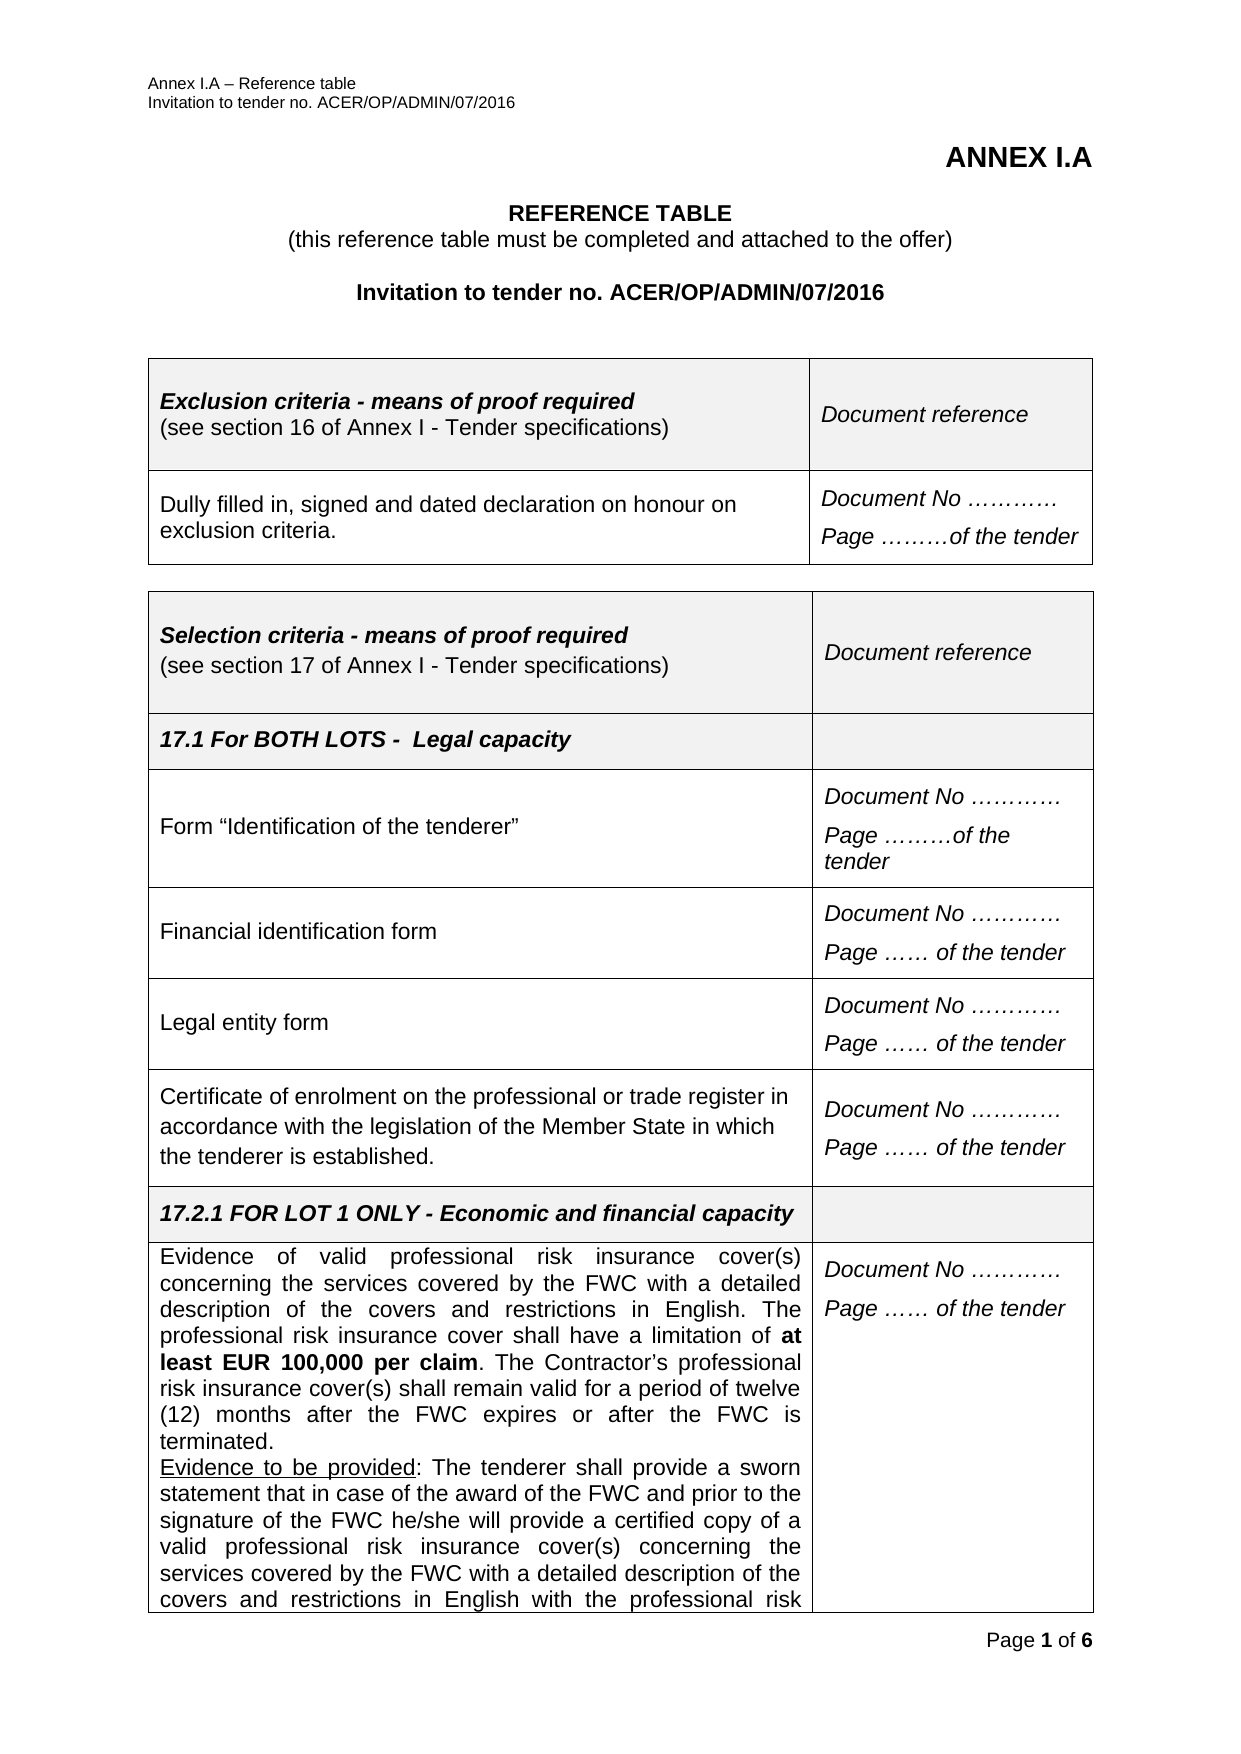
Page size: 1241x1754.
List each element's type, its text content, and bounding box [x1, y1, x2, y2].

table_cell Document No ………… Page …… of the tender [813, 888, 1093, 978]
text ANNEX I.A [148, 140, 1092, 174]
table_cell Legal entity form [149, 979, 812, 1069]
table_cell Dully filled in, signed and dated declaration on honour on exclusion criteria. [149, 471, 809, 564]
table_cell Financial identification form [149, 888, 812, 978]
table_cell Document No ………… Page ………of the tender [813, 770, 1093, 887]
table_cell Certificate of enrolment on the professional or trade register in accordance with the legislation of the Member State in which the tenderer is established. [149, 1070, 812, 1186]
text (this reference table must be completed and attached to the offer) [148, 226, 1092, 253]
text REFERENCE TABLE [148, 200, 1092, 226]
table_header Exclusion criteria - means of proof required (see section 16 of Annex I - Tender specifications) [149, 359, 809, 469]
text Invitation to tender no. ACER/OP/ADMIN/07/2016 [148, 279, 1092, 306]
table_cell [813, 1243, 1093, 1612]
table_cell Document No ………… Page ………of the tender [810, 471, 1092, 564]
table_header Document reference [813, 592, 1093, 713]
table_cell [149, 1243, 812, 1612]
table_header Document reference [810, 359, 1092, 469]
table_cell Document No ………… Page …… of the tender [813, 1070, 1093, 1186]
table_cell 17.2.1 FOR LOT 1 ONLY - Economic and financial capacity [149, 1187, 812, 1242]
table_cell Document No ………… Page …… of the tender [813, 979, 1093, 1069]
table_header Selection criteria - means of proof required (see section 17 of Annex I - Tender specifications) [149, 592, 812, 713]
table_cell 17.1 For BOTH LOTS - Legal capacity [149, 714, 812, 769]
table_cell [813, 714, 1093, 769]
table_cell Form “Identification of the tenderer” [149, 770, 812, 887]
table_cell [813, 1187, 1093, 1242]
